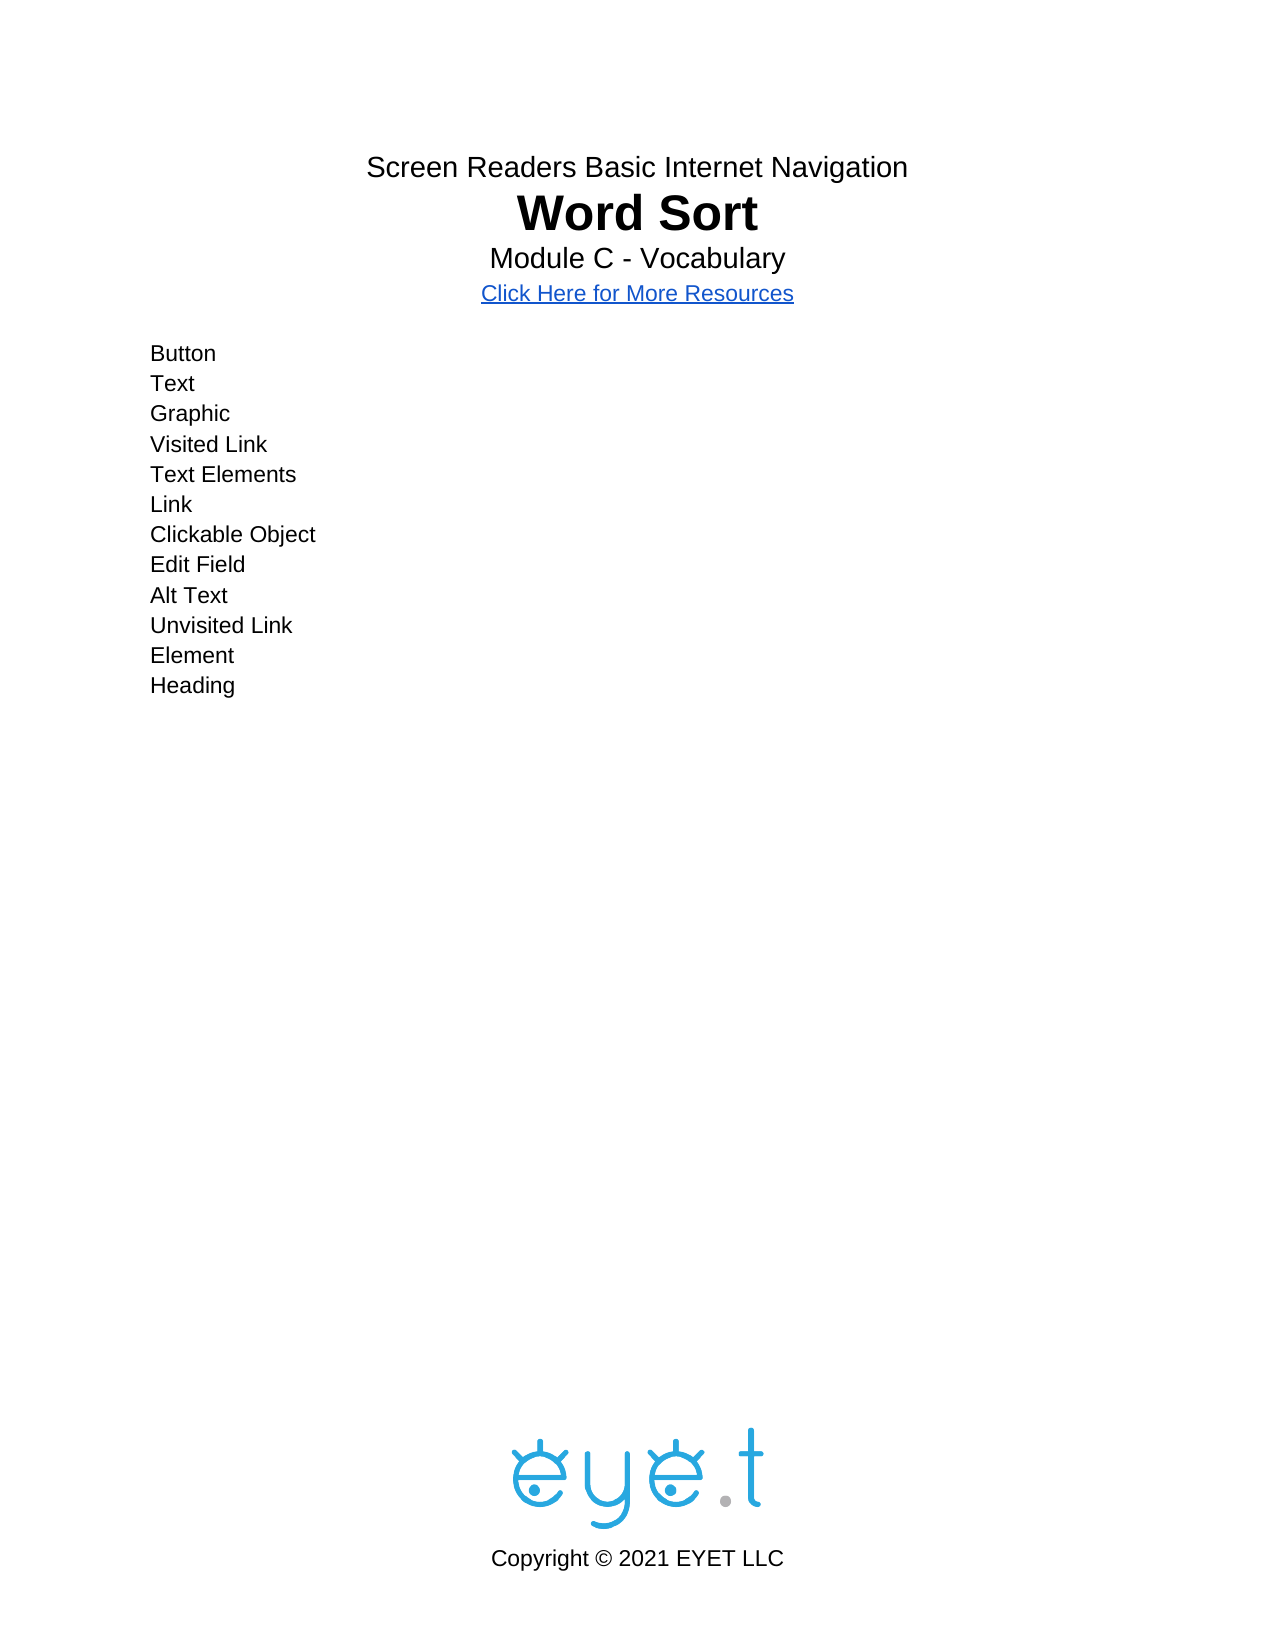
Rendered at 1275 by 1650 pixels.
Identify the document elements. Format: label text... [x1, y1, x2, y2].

text Unvisited Link [150, 612, 1125, 638]
text Alt Text [150, 582, 1125, 608]
text Click Here for More Resources [150, 279, 1125, 306]
text Link [150, 491, 1125, 517]
subtitle Screen Readers Basic Internet Navigation [150, 150, 1125, 183]
text Clickable Object [150, 521, 1125, 548]
text Button [150, 340, 1125, 366]
text Text [150, 370, 1125, 397]
text Module C - Vocabulary [150, 241, 1125, 274]
text Graphic [150, 400, 1125, 427]
text Visited Link [150, 431, 1125, 457]
text Heading [150, 672, 1125, 699]
text Edit Field [150, 551, 1125, 578]
picture [481, 1415, 794, 1541]
subtitle Word Sort [150, 183, 1125, 241]
text Text Elements [150, 461, 1125, 487]
text Element [150, 642, 1125, 668]
